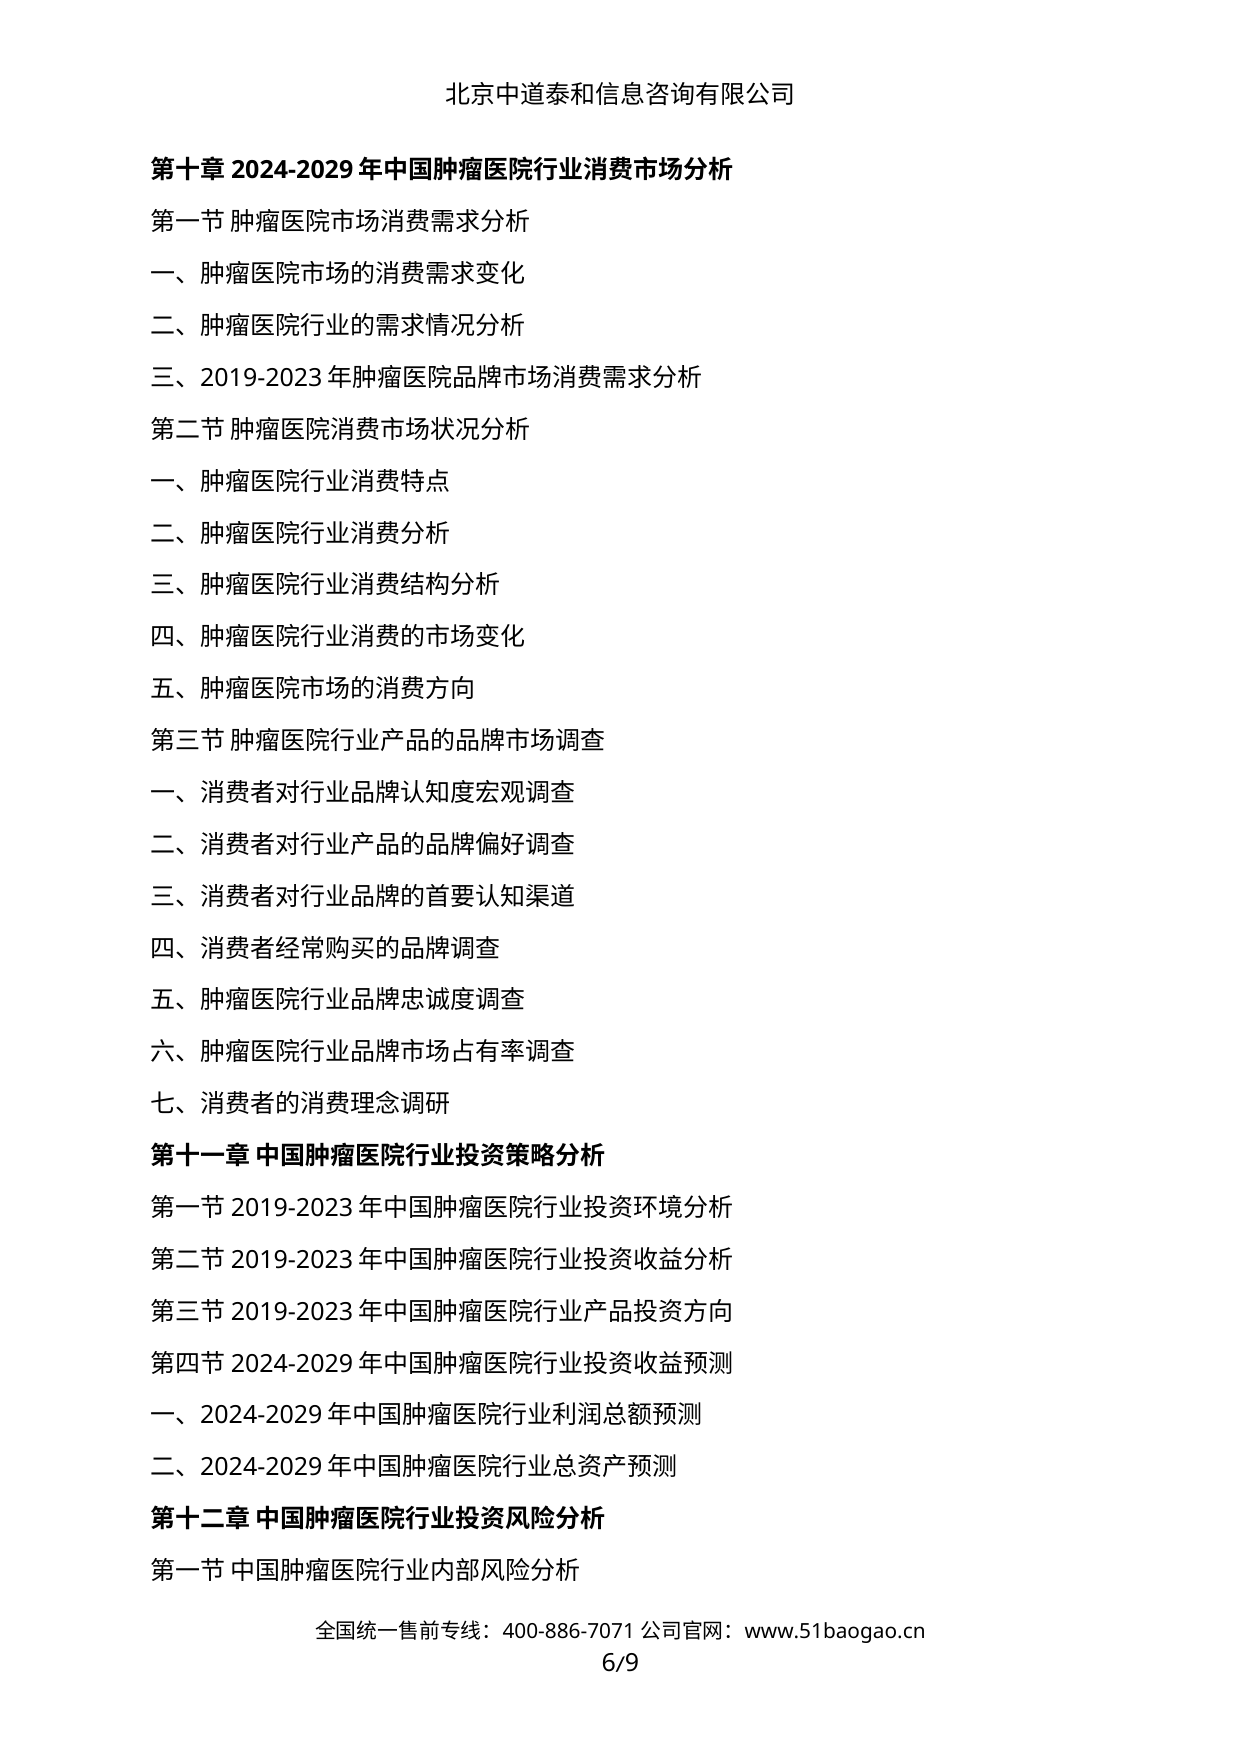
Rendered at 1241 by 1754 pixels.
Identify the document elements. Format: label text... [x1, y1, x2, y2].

text 第十章 2024-2029年中国肿瘤医院行业消费市场分析 [150, 150, 1090, 186]
text 第三节 2019-2023年中国肿瘤医院行业产品投资方向 [150, 1291, 1090, 1327]
text 第一节 2019-2023年中国肿瘤医院行业投资环境分析 [150, 1187, 1090, 1224]
text 二、肿瘤医院行业的需求情况分析 [150, 306, 1090, 342]
text 第四节 2024-2029年中国肿瘤医院行业投资收益预测 [150, 1343, 1090, 1379]
text 第三节 肿瘤医院行业产品的品牌市场调查 [150, 721, 1090, 757]
text 第一节 中国肿瘤医院行业内部风险分析 [150, 1551, 1090, 1587]
text 六、肿瘤医院行业品牌市场占有率调查 [150, 1032, 1090, 1068]
text 第二节 2019-2023年中国肿瘤医院行业投资收益分析 [150, 1239, 1090, 1276]
text 四、肿瘤医院行业消费的市场变化 [150, 617, 1090, 653]
text 三、消费者对行业品牌的首要认知渠道 [150, 876, 1090, 912]
text 第十一章 中国肿瘤医院行业投资策略分析 [150, 1136, 1090, 1172]
text 二、肿瘤医院行业消费分析 [150, 513, 1090, 549]
text 五、肿瘤医院行业品牌忠诚度调查 [150, 980, 1090, 1016]
text 二、消费者对行业产品的品牌偏好调查 [150, 824, 1090, 861]
text 第一节 肿瘤医院市场消费需求分析 [150, 202, 1090, 238]
text 一、肿瘤医院行业消费特点 [150, 461, 1090, 497]
text 五、肿瘤医院市场的消费方向 [150, 669, 1090, 705]
text 二、2024-2029年中国肿瘤医院行业总资产预测 [150, 1447, 1090, 1483]
text 第二节 肿瘤医院消费市场状况分析 [150, 409, 1090, 446]
text 三、肿瘤医院行业消费结构分析 [150, 565, 1090, 601]
text 一、2024-2029年中国肿瘤医院行业利润总额预测 [150, 1395, 1090, 1431]
text 一、肿瘤医院市场的消费需求变化 [150, 254, 1090, 290]
text 三、2019-2023年肿瘤医院品牌市场消费需求分析 [150, 357, 1090, 394]
text 四、消费者经常购买的品牌调查 [150, 928, 1090, 964]
text 第十二章 中国肿瘤医院行业投资风险分析 [150, 1499, 1090, 1535]
text 一、消费者对行业品牌认知度宏观调查 [150, 772, 1090, 809]
text 七、消费者的消费理念调研 [150, 1084, 1090, 1120]
